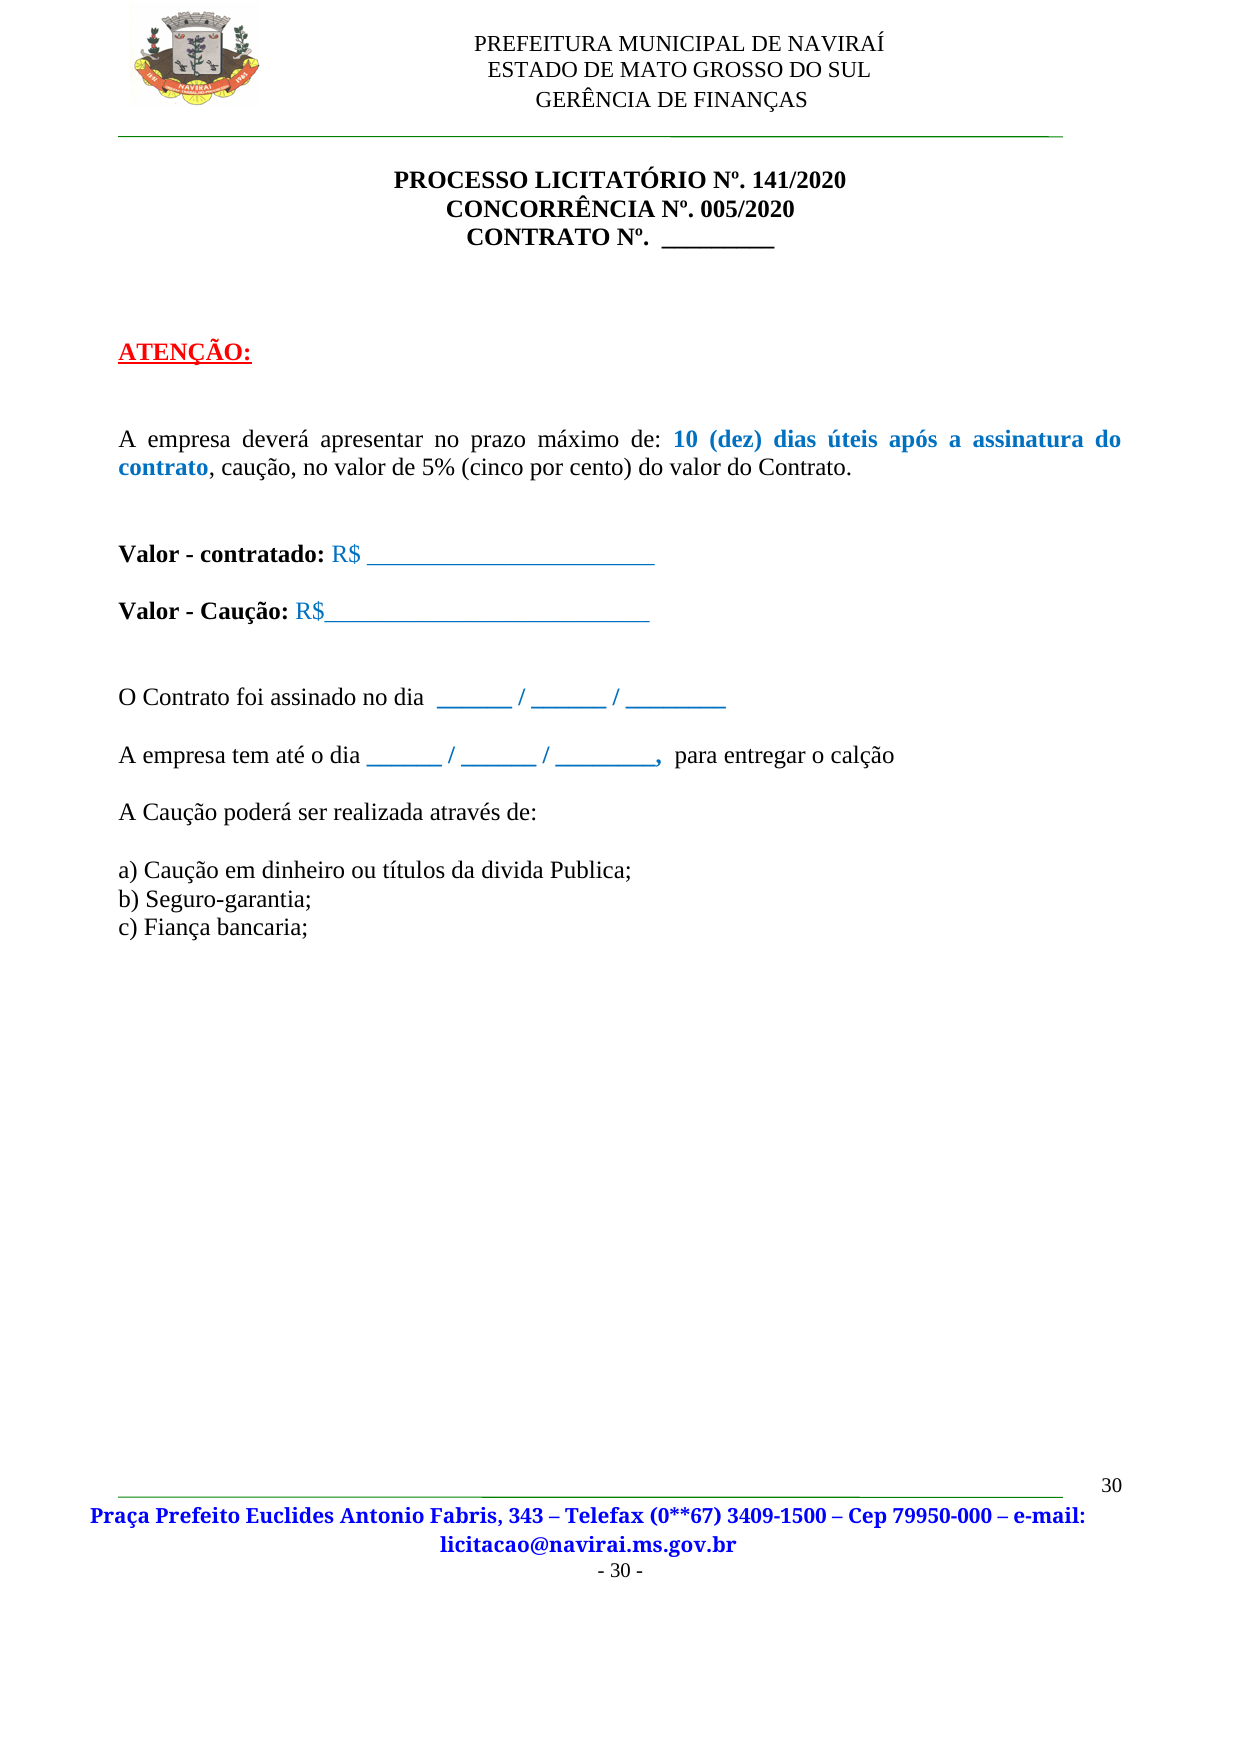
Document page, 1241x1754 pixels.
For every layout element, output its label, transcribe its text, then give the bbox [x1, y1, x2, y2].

text Valor - contratado: R$ _______________________ [118, 539, 1122, 567]
text CONTRATO Nº. _________ [118, 222, 1122, 251]
text O Contrato foi assinado no dia ______ / ______ / ________ [118, 682, 1122, 711]
text Valor - Caução: R$__________________________ [118, 596, 1122, 625]
text CONCORRÊNCIA Nº. 005/2020 [118, 194, 1122, 222]
text PROCESSO LICITATÓRIO Nº. 141/2020 [118, 165, 1122, 194]
text a) Caução em dinheiro ou títulos da divida Publica; [118, 855, 1122, 884]
text c) Fiança bancaria; [118, 912, 1122, 941]
text A empresa deverá apresentar no prazo máximo de: 10 (dez) dias úteis após a assinatura do contrato, caução, no valor de 5% (cinco por cento) do valor do Contrato. [118, 424, 1122, 481]
picture [129, 2, 266, 107]
text b) Seguro-garantia; [118, 884, 1122, 912]
text ATENÇÃO: [118, 337, 1122, 366]
text A Caução poderá ser realizada através de: [118, 797, 1122, 826]
text A empresa tem até o dia ______ / ______ / ________, para entregar o calção [118, 740, 1122, 769]
